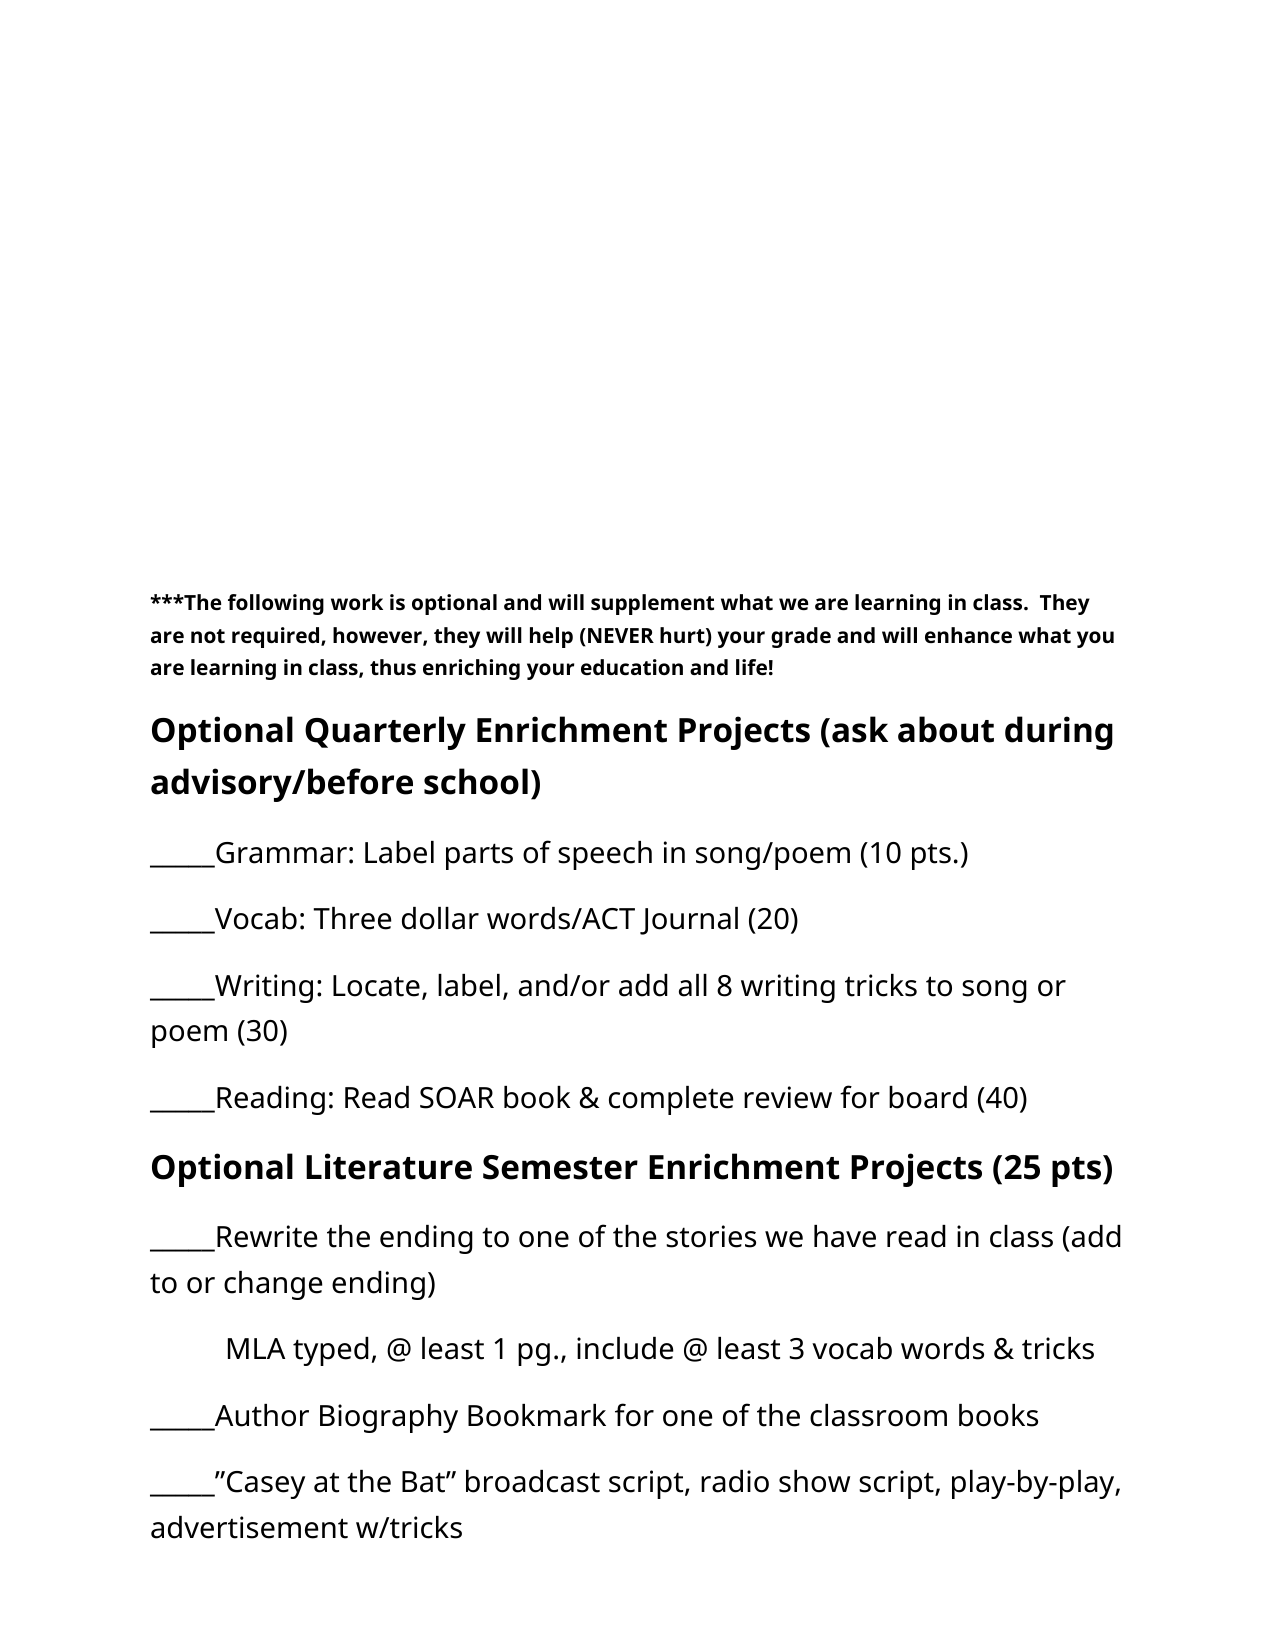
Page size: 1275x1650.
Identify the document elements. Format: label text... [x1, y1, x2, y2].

text ***The following work is optional and will supplement what we are learning in class. They are not required, however, they will help (NEVER hurt) your grade and will enhance what you are learning in class, thus enriching your education and life! [150, 588, 1125, 682]
text _____Author Biography Bookmark for one of the classroom books [150, 1395, 1125, 1435]
text MLA typed, @ least 1 pg., include @ least 3 vocab words & tricks [150, 1328, 1125, 1368]
text _____Rewrite the ending to one of the stories we have read in class (add to or change ending) [150, 1216, 1125, 1302]
text Optional Literature Semester Enrichment Projects (25 pts) [150, 1143, 1125, 1189]
text _____Reading: Read SOAR book & complete review for board (40) [150, 1077, 1125, 1117]
text _____”Casey at the Bat” broadcast script, radio show script, play-by-play, advertisement w/tricks [150, 1461, 1125, 1547]
text _____Writing: Locate, label, and/or add all 8 writing tricks to song or poem (30) [150, 965, 1125, 1050]
text _____Grammar: Label parts of speech in song/poem (10 pts.) [150, 832, 1125, 872]
text _____Vocab: Three dollar words/ACT Journal (20) [150, 898, 1125, 938]
text Optional Quarterly Enrichment Projects (ask about during advisory/before school) [150, 707, 1125, 804]
